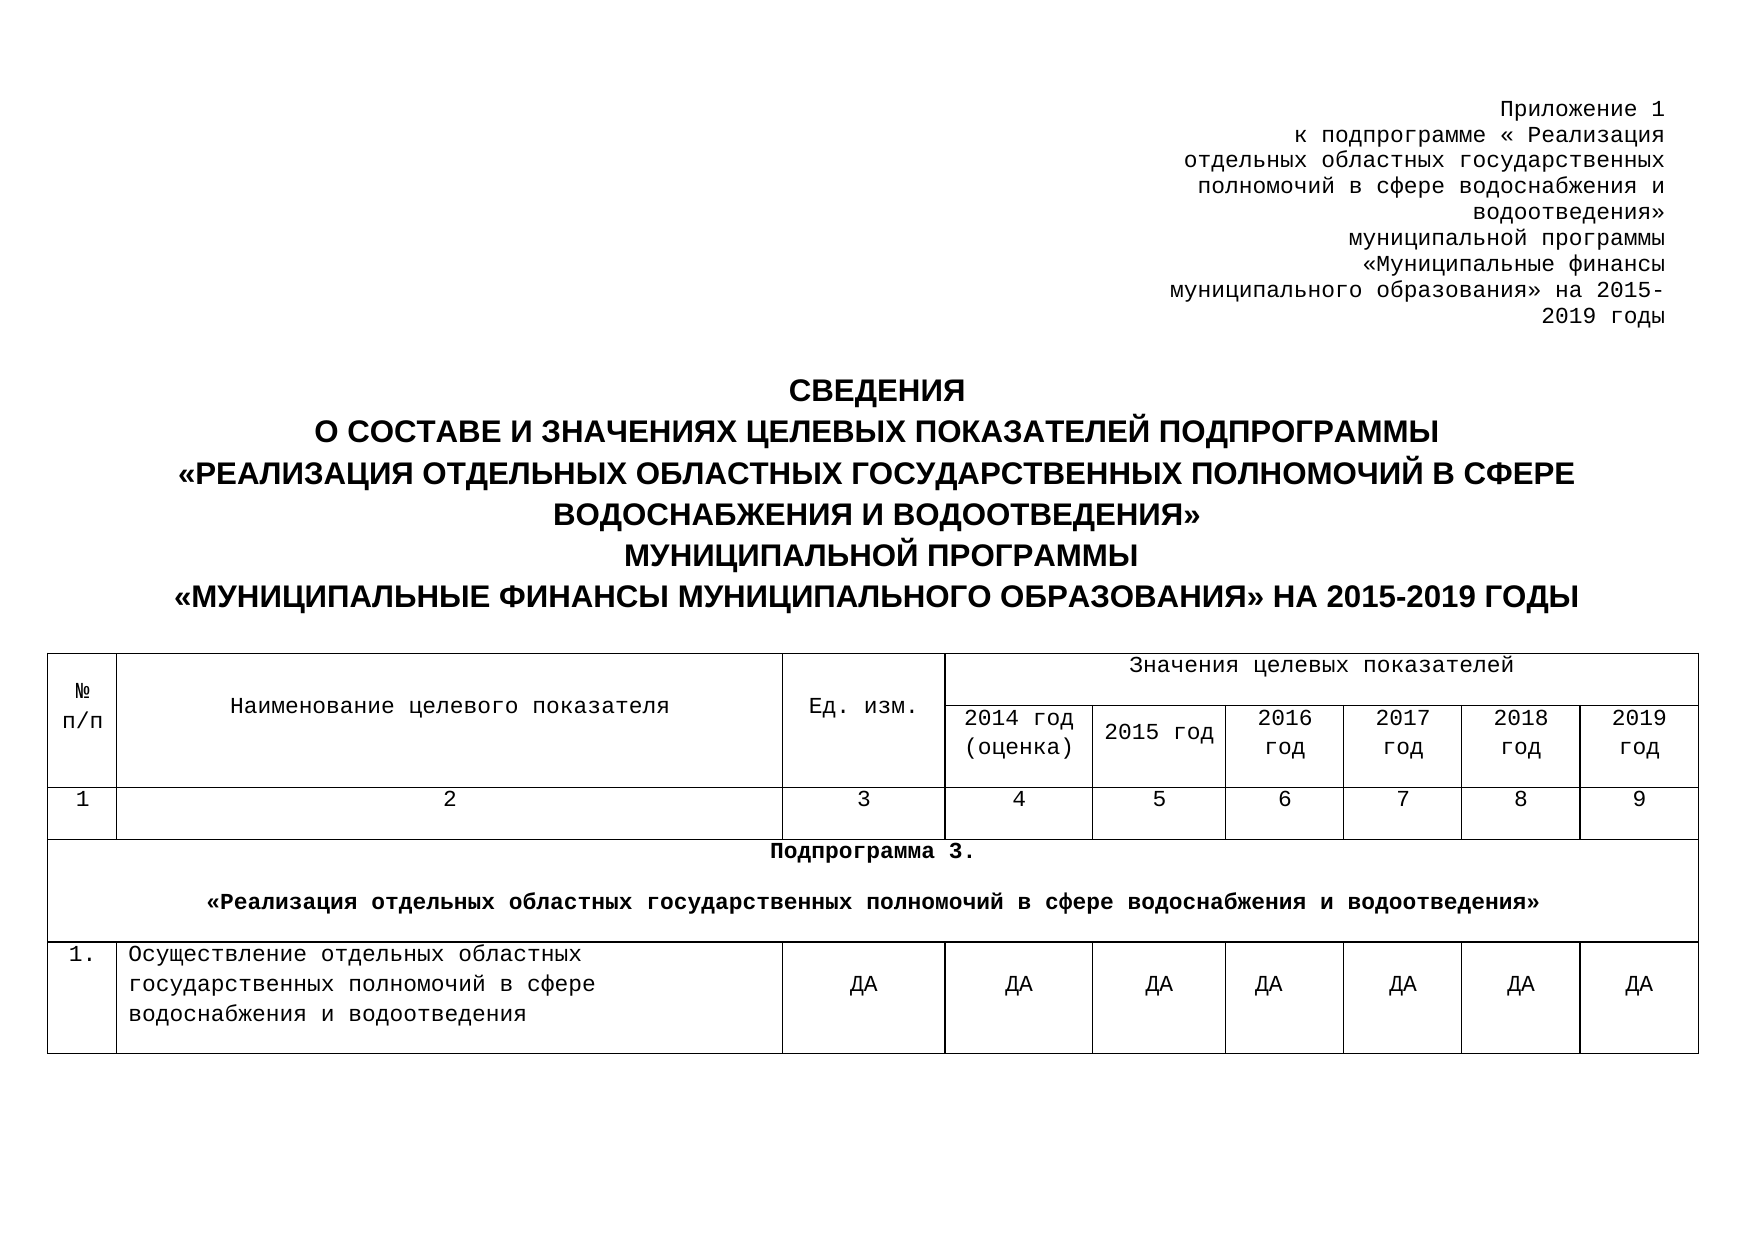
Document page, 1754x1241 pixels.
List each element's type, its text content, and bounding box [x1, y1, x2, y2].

table_cell ДА [1344, 943, 1461, 1053]
text «РЕАЛИЗАЦИЯ ОТДЕЛЬНЫХ ОБЛАСТНЫХ ГОСУДАРСТВЕННЫХ ПОЛНОМОЧИЙ В СФЕРЕ ВОДОСНАБЖЕНИЯ И ВОДООТВЕДЕНИЯ» [59, 455, 1695, 532]
table_cell ДА [783, 943, 944, 1053]
table_cell 2014 год (оценка) [946, 706, 1092, 787]
table_cell ДА [1093, 943, 1225, 1053]
table_cell 3 [783, 788, 944, 839]
text «МУНИЦИПАЛЬНЫЕ ФИНАНСЫ МУНИЦИПАЛЬНОГО ОБРАЗОВАНИЯ» НА 2015-2019 ГОДЫ [59, 578, 1695, 614]
table_cell 8 [1462, 788, 1579, 839]
table_cell ДА [1581, 943, 1698, 1053]
table_cell ДА [946, 943, 1092, 1053]
table_cell 5 [1093, 788, 1225, 839]
table_cell 7 [1344, 788, 1461, 839]
text СВЕДЕНИЯ [59, 372, 1695, 408]
table_cell 9 [1581, 788, 1698, 839]
table_header Приложение 1 к подпрограмме « Реализация отдельных областных государственных полномочий в сфере водоснабжения и водоотведения» муниципальной программы «Муниципальные финансы муниципального образования» на 2015-2019 годы [1150, 97, 1676, 330]
table_cell 6 [1226, 788, 1343, 839]
table_header Наименование целевого показателя [117, 654, 782, 787]
text МУНИЦИПАЛЬНОЙ ПРОГРАММЫ [59, 537, 1695, 573]
table_header № п/п [48, 654, 116, 787]
table_cell 1. [48, 943, 116, 1053]
table_cell Подпрограмма 3. «Реализация отдельных областных государственных полномочий в сфере водоснабжения и водоотведения» [48, 840, 1698, 941]
table_cell 2016 год [1226, 706, 1343, 787]
table_cell 2019 год [1581, 706, 1698, 787]
table_cell 2 [117, 788, 782, 839]
table_cell 2017 год [1344, 706, 1461, 787]
table_header Ед. изм. [783, 654, 944, 787]
table_cell 2015 год [1093, 706, 1225, 787]
table_cell 1 [48, 788, 116, 839]
table_header Значения целевых показателей [946, 654, 1698, 705]
table_cell Осуществление отдельных областных государственных полномочий в сфере водоснабжения и водоотведения [117, 943, 782, 1053]
table_cell ДА [1226, 943, 1343, 1053]
table_cell 4 [946, 788, 1092, 839]
text О СОСТАВЕ И ЗНАЧЕНИЯХ ЦЕЛЕВЫХ ПОКАЗАТЕЛЕЙ ПОДПРОГРАММЫ [59, 413, 1695, 449]
table_cell 2018 год [1462, 706, 1579, 787]
table_cell ДА [1462, 943, 1579, 1053]
